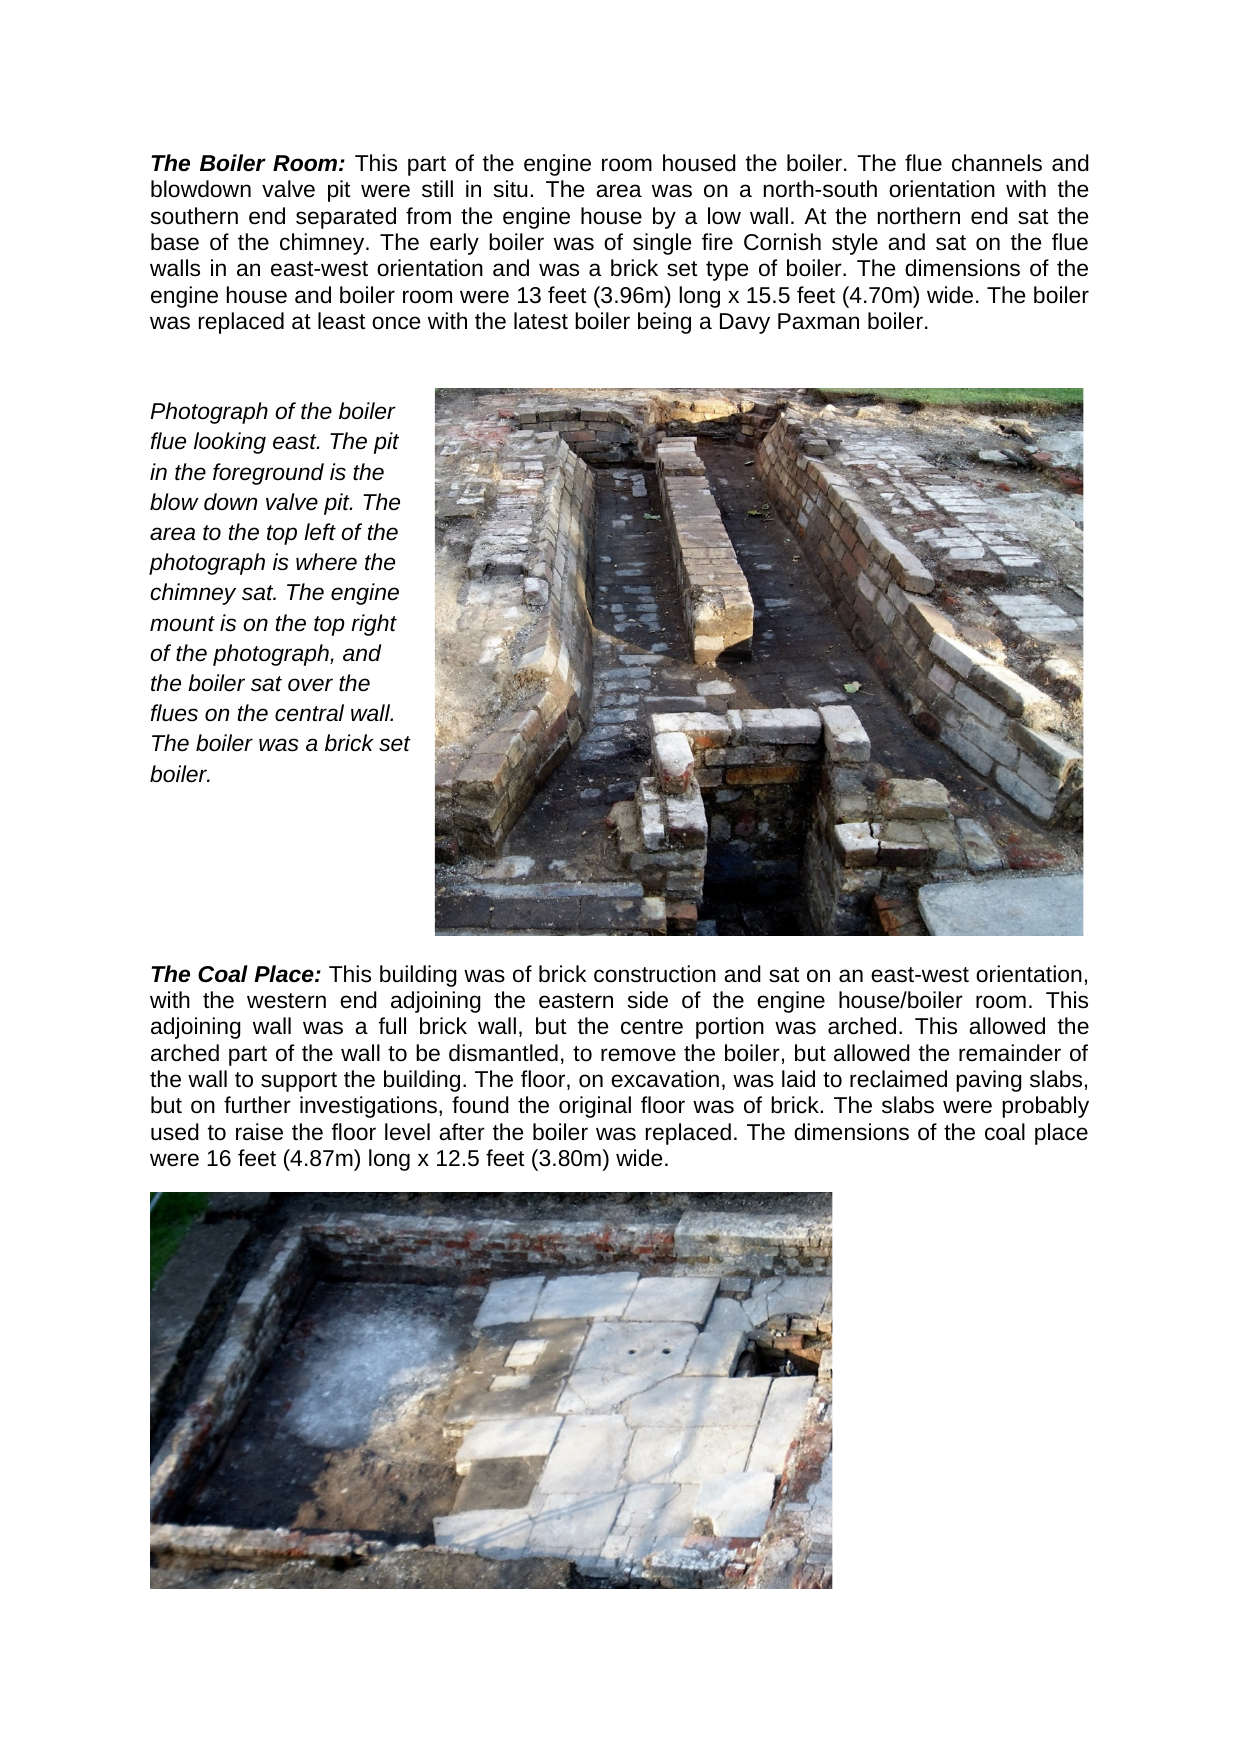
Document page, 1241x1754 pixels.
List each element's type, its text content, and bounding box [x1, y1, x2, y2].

picture [434, 388, 1084, 936]
text Photograph of the boiler flue looking east. The pit in the foreground is the blow down valve pit. The area to the top left of the photograph is where the chimney sat. The engine mount is on the top right of the photograph, and the boiler sat over the flues on the central wall. The boiler was a brick set boiler. [150, 398, 434, 787]
text The Boiler Room: This part of the engine room housed the boiler. The flue channels and blowdown valve pit were still in situ. The area was on a north-south orientation with the southern end separated from the engine house by a low wall. At the northern end sat the base of the chimney. The early boiler was of single fire Cornish style and sat on the flue walls in an east-west orientation and was a brick set type of boiler. The dimensions of the engine house and boiler room were 13 feet (3.96m) long x 15.5 feet (4.70m) wide. The boiler was replaced at least once with the latest boiler being a Davy Paxman boiler. [150, 150, 1090, 334]
text The Coal Place: This building was of brick construction and sat on an east-west orientation, with the western end adjoining the eastern side of the engine house/boiler room. This adjoining wall was a full brick wall, but the centre portion was arched. This allowed the arched part of the wall to be dismantled, to remove the boiler, but allowed the remainder of the wall to support the building. The floor, on excavation, was laid to reclaimed paving slabs, but on further investigations, found the original floor was of brick. The slabs were probably used to raise the floor level after the boiler was replaced. The dimensions of the coal place were 16 feet (4.87m) long x 12.5 feet (3.80m) wide. [150, 961, 1090, 1171]
picture [150, 1192, 833, 1589]
